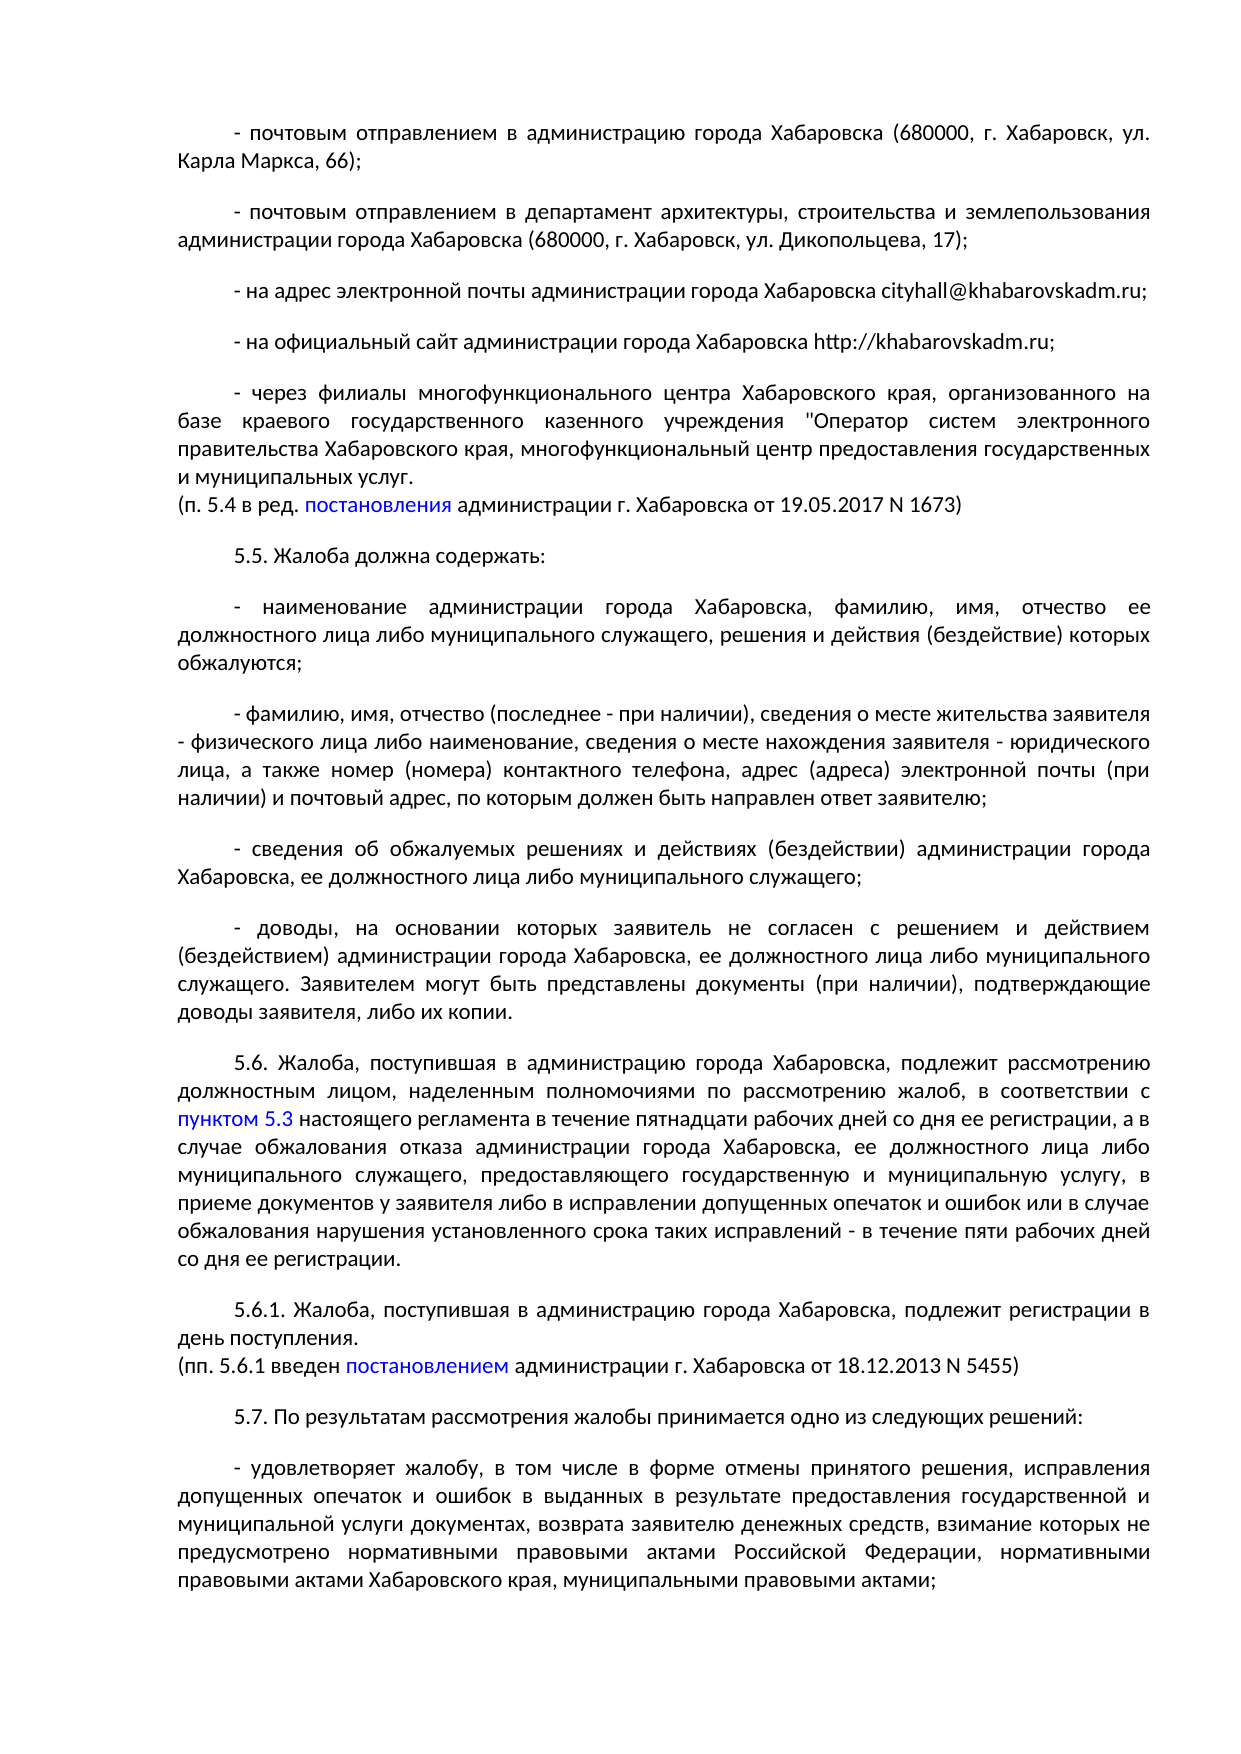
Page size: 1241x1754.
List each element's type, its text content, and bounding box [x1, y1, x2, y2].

text 5.6. Жалоба, поступившая в администрацию города Хабаровска, подлежит рассмотрению должностным лицом, наделенным полномочиями по рассмотрению жалоб, в соответствии с пунктом 5.3 настоящего регламента в течение пятнадцати рабочих дней со дня ее регистрации, а в случае обжалования отказа администрации города Хабаровска, ее должностного лица либо муниципального служащего, предоставляющего государственную и муниципальную услугу, в приеме документов у заявителя либо в исправлении допущенных опечаток и ошибок или в случае обжалования нарушения установленного срока таких исправлений - в течение пяти рабочих дней со дня ее регистрации. [177, 1048, 1152, 1272]
text - доводы, на основании которых заявитель не согласен с решением и действием (бездействием) администрации города Хабаровска, ее должностного лица либо муниципального служащего. Заявителем могут быть представлены документы (при наличии), подтверждающие доводы заявителя, либо их копии. [177, 913, 1152, 1025]
text - удовлетворяет жалобу, в том числе в форме отмены принятого решения, исправления допущенных опечаток и ошибок в выданных в результате предоставления государственной и муниципальной услуги документах, возврата заявителю денежных средств, взимание которых не предусмотрено нормативными правовыми актами Российской Федерации, нормативными правовыми актами Хабаровского края, муниципальными правовыми актами; [177, 1453, 1152, 1593]
text - сведения об обжалуемых решениях и действиях (бездействии) администрации города Хабаровска, ее должностного лица либо муниципального служащего; [177, 834, 1152, 890]
text 5.7. По результатам рассмотрения жалобы принимается одно из следующих решений: [177, 1402, 1152, 1430]
text (пп. 5.6.1 введен постановлением администрации г. Хабаровска от 18.12.2013 N 5455) [177, 1351, 1152, 1379]
text - наименование администрации города Хабаровска, фамилию, имя, отчество ее должностного лица либо муниципального служащего, решения и действия (бездействие) которых обжалуются; [177, 592, 1152, 676]
text 5.6.1. Жалоба, поступившая в администрацию города Хабаровска, подлежит регистрации в день поступления. [177, 1295, 1152, 1351]
text (п. 5.4 в ред. постановления администрации г. Хабаровска от 19.05.2017 N 1673) [177, 490, 1152, 518]
text - на официальный сайт администрации города Хабаровска http://khabarovskadm.ru; [177, 327, 1152, 355]
text 5.5. Жалоба должна содержать: [177, 541, 1152, 569]
text - на адрес электронной почты администрации города Хабаровска cityhall@khabarovskadm.ru; [177, 276, 1152, 304]
text - через филиалы многофункционального центра Хабаровского края, организованного на базе краевого государственного казенного учреждения "Оператор систем электронного правительства Хабаровского края, многофункциональный центр предоставления государственных и муниципальных услуг. [177, 378, 1152, 490]
text - почтовым отправлением в департамент архитектуры, строительства и землепользования администрации города Хабаровска (680000, г. Хабаровск, ул. Дикопольцева, 17); [177, 197, 1152, 253]
text - фамилию, имя, отчество (последнее - при наличии), сведения о месте жительства заявителя - физического лица либо наименование, сведения о месте нахождения заявителя - юридического лица, а также номер (номера) контактного телефона, адрес (адреса) электронной почты (при наличии) и почтовый адрес, по которым должен быть направлен ответ заявителю; [177, 699, 1152, 811]
text - почтовым отправлением в администрацию города Хабаровска (680000, г. Хабаровск, ул. Карла Маркса, 66); [177, 118, 1152, 174]
